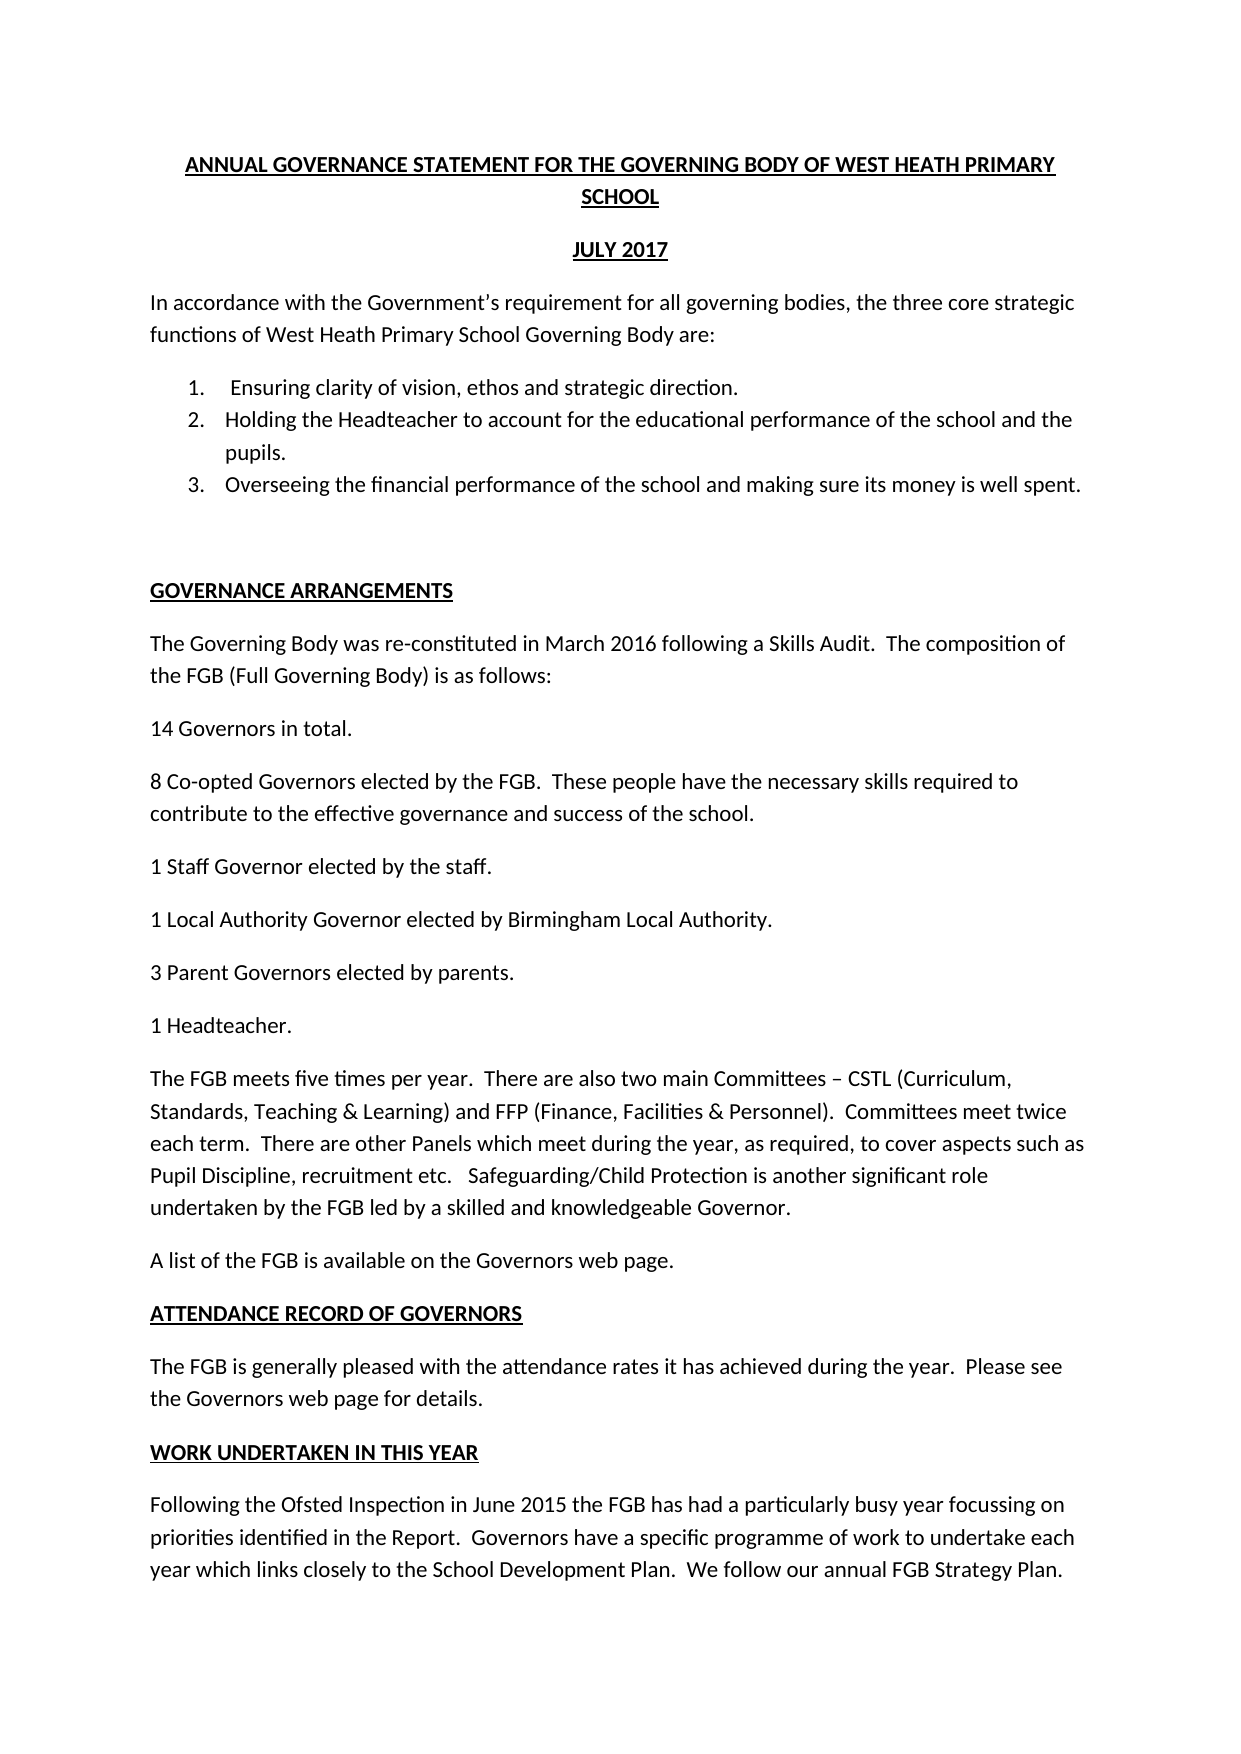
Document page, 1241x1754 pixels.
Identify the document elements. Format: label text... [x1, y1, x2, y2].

text GOVERNANCE ARRANGEMENTS [150, 576, 1090, 604]
text The FGB meets five times per year. There are also two main Committees – CSTL (Curriculum, Standards, Teaching & Learning) and FFP (Finance, Facilities & Personnel). Committees meet twice each term. There are other Panels which meet during the year, as required, to cover aspects such as Pupil Discipline, recruitment etc. Safeguarding/Child Protection is another significant role undertaken by the FGB led by a skilled and knowledgeable Governor. [150, 1064, 1090, 1221]
text 1 Local Authority Governor elected by Birmingham Local Authority. [150, 906, 1090, 933]
text ANNUAL GOVERNANCE STATEMENT FOR THE GOVERNING BODY OF WEST HEATH PRIMARY SCHOOL [150, 150, 1090, 210]
text The FGB is generally pleased with the attendance rates it has achieved during the year. Please see the Governors web page for details. [150, 1352, 1090, 1413]
text 14 Governors in total. [150, 714, 1090, 742]
text The Governing Body was re-constituted in March 2016 following a Skills Audit. The composition of the FGB (Full Governing Body) is as follows: [150, 629, 1090, 689]
text ATTENDANCE RECORD OF GOVERNORS [150, 1299, 1090, 1327]
list Ensuring clarity of vision, ethos and strategic direction. [187, 373, 1090, 401]
list Holding the Headteacher to account for the educational performance of the school and the pupils. [187, 406, 1090, 466]
text 1 Headteacher. [150, 1012, 1090, 1039]
text In accordance with the Government’s requirement for all governing bodies, the three core strategic functions of West Heath Primary School Governing Body are: [150, 288, 1090, 348]
text Following the Ofsted Inspection in June 2015 the FGB has had a particularly busy year focussing on priorities identified in the Report. Governors have a specific programme of work to undertake each year which links closely to the School Development Plan. We follow our annual FGB Strategy Plan. [150, 1491, 1090, 1583]
text 3 Parent Governors elected by parents. [150, 958, 1090, 987]
text WORK UNDERTAKEN IN THIS YEAR [150, 1438, 1090, 1466]
list Overseeing the financial performance of the school and making sure its money is well spent. [187, 470, 1090, 498]
text 1 Staff Governor elected by the staff. [150, 852, 1090, 881]
text A list of the FGB is available on the Governors web page. [150, 1246, 1090, 1274]
text JULY 2017 [150, 235, 1090, 263]
text 8 Co-opted Governors elected by the FGB. These people have the necessary skills required to contribute to the effective governance and success of the school. [150, 767, 1090, 827]
